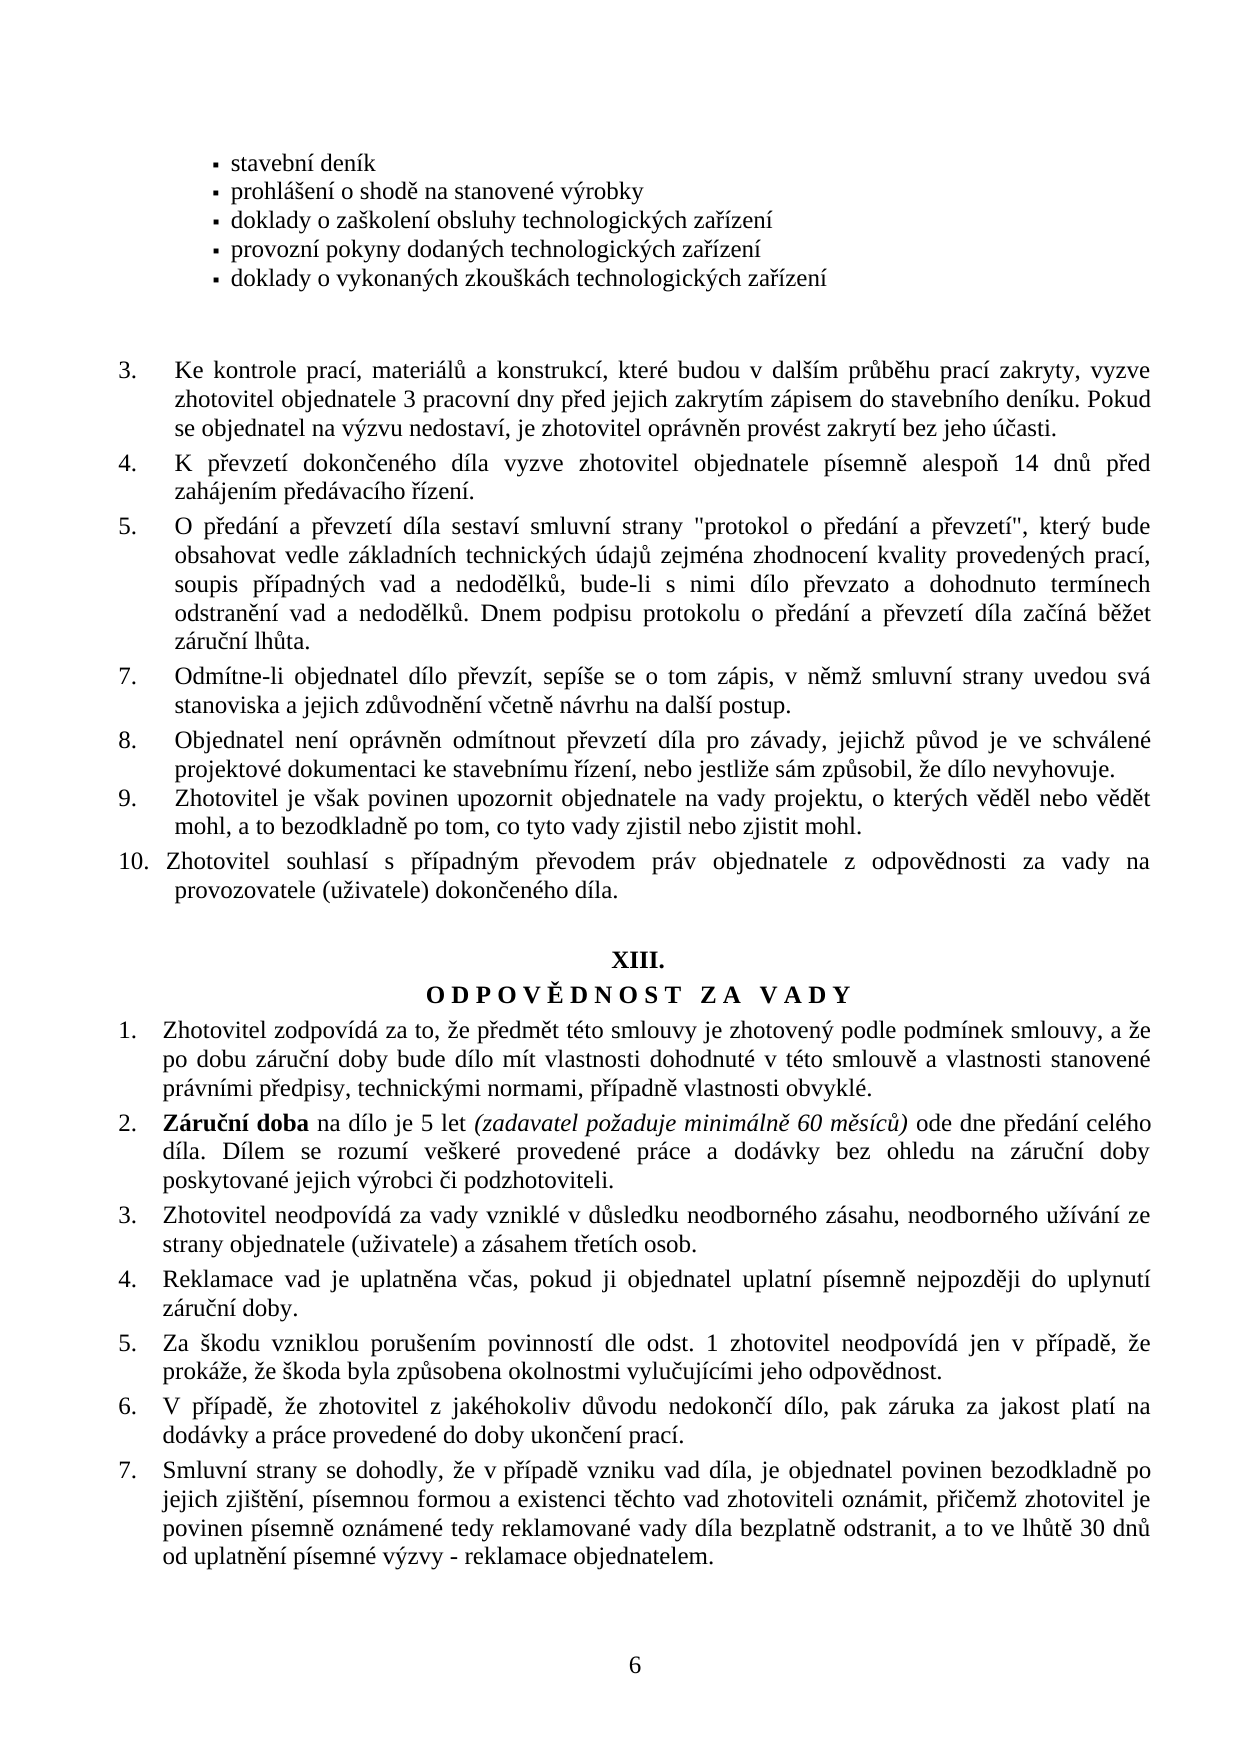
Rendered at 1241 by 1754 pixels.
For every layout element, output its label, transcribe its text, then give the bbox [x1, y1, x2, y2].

list doklady o zaškolení obsluhy technologických zařízení [212, 205, 1152, 234]
list stavební deník [212, 148, 1152, 176]
list Záruční doba na dílo je 5 let (zadavatel požaduje minimálně 60 měsíců) ode dne předání celého díla. Dílem se rozumí veškeré provedené práce a dodávky bez ohledu na záruční doby poskytované jejich výrobci či podzhotoviteli. [118, 1108, 1152, 1194]
list XIII. [118, 945, 1152, 974]
list prohlášení o shodě na stanovené výrobky [212, 176, 1152, 205]
list O D P O V Ě D N O S T Z A V A D Y [118, 980, 1152, 1009]
list Zhotovitel neodpovídá za vady vzniklé v důsledku neodborného zásahu, neodborného užívání ze strany objednatele (uživatele) a zásahem třetích osob. [118, 1200, 1152, 1258]
list 7. Odmítne-li objednatel dílo převzít, sepíše se o tom zápis, v němž smluvní strany uvedou svá stanoviska a jejich zdůvodnění včetně návrhu na další postup. [118, 661, 1152, 719]
list Za škodu vzniklou porušením povinností dle odst. 1 zhotovitel neodpovídá jen v případě, že prokáže, že škoda byla způsobena okolnostmi vylučujícími jeho odpovědnost. [118, 1328, 1152, 1385]
list 3. Ke kontrole prací, materiálů a konstrukcí, které budou v dalším průběhu prací zakryty, vyzve zhotovitel objednatele 3 pracovní dny před jejich zakrytím zápisem do stavebního deníku. Pokud se objednatel na výzvu nedostaví, je zhotovitel oprávněn provést zakrytí bez jeho účasti. [118, 355, 1152, 441]
list provozní pokyny dodaných technologických zařízení [212, 234, 1152, 263]
list doklady o vykonaných zkouškách technologických zařízení [212, 263, 1152, 291]
text 10. Zhotovitel souhlasí s případným převodem práv objednatele z odpovědnosti za vady na provozovatele (uživatele) dokončeného díla. [118, 846, 1152, 904]
list Reklamace vad je uplatněna včas, pokud ji objednatel uplatní písemně nejpozději do uplynutí záruční doby. [118, 1264, 1152, 1321]
list V případě, že zhotovitel z jakéhokoliv důvodu nedokončí dílo, pak záruka za jakost platí na dodávky a práce provedené do doby ukončení prací. [118, 1391, 1152, 1449]
list 8. Objednatel není oprávněn odmítnout převzetí díla pro závady, jejichž původ je ve schválené projektové dokumentaci ke stavebnímu řízení, nebo jestliže sám způsobil, že dílo nevyhovuje. [118, 725, 1152, 783]
list 4. K převzetí dokončeného díla vyzve zhotovitel objednatele písemně alespoň 14 dnů před zahájením předávacího řízení. [118, 448, 1152, 505]
list 9. Zhotovitel je však povinen upozornit objednatele na vady projektu, o kterých věděl nebo vědět mohl, a to bezodkladně po tom, co tyto vady zjistil nebo zjistit mohl. [118, 783, 1152, 840]
list 5. O předání a převzetí díla sestaví smluvní strany "protokol o předání a převzetí", který bude obsahovat vedle základních technických údajů zejména zhodnocení kvality provedených prací, soupis případných vad a nedodělků, bude-li s nimi dílo převzato a dohodnuto termínech odstranění vad a nedodělků. Dnem podpisu protokolu o předání a převzetí díla začíná běžet záruční lhůta. [118, 511, 1152, 655]
list Smluvní strany se dohodly, že v případě vzniku vad díla, je objednatel povinen bezodkladně po jejich zjištění, písemnou formou a existenci těchto vad zhotoviteli oznámit, přičemž zhotovitel je povinen písemně oznámené tedy reklamované vady díla bezplatně odstranit, a to ve lhůtě 30 dnů od uplatnění písemné výzvy - reklamace objednatelem. [118, 1455, 1152, 1570]
list Zhotovitel zodpovídá za to, že předmět této smlouvy je zhotovený podle podmínek smlouvy, a že po dobu záruční doby bude dílo mít vlastnosti dohodnuté v této smlouvě a vlastnosti stanovené právními předpisy, technickými normami, případně vlastnosti obvyklé. [118, 1015, 1152, 1101]
